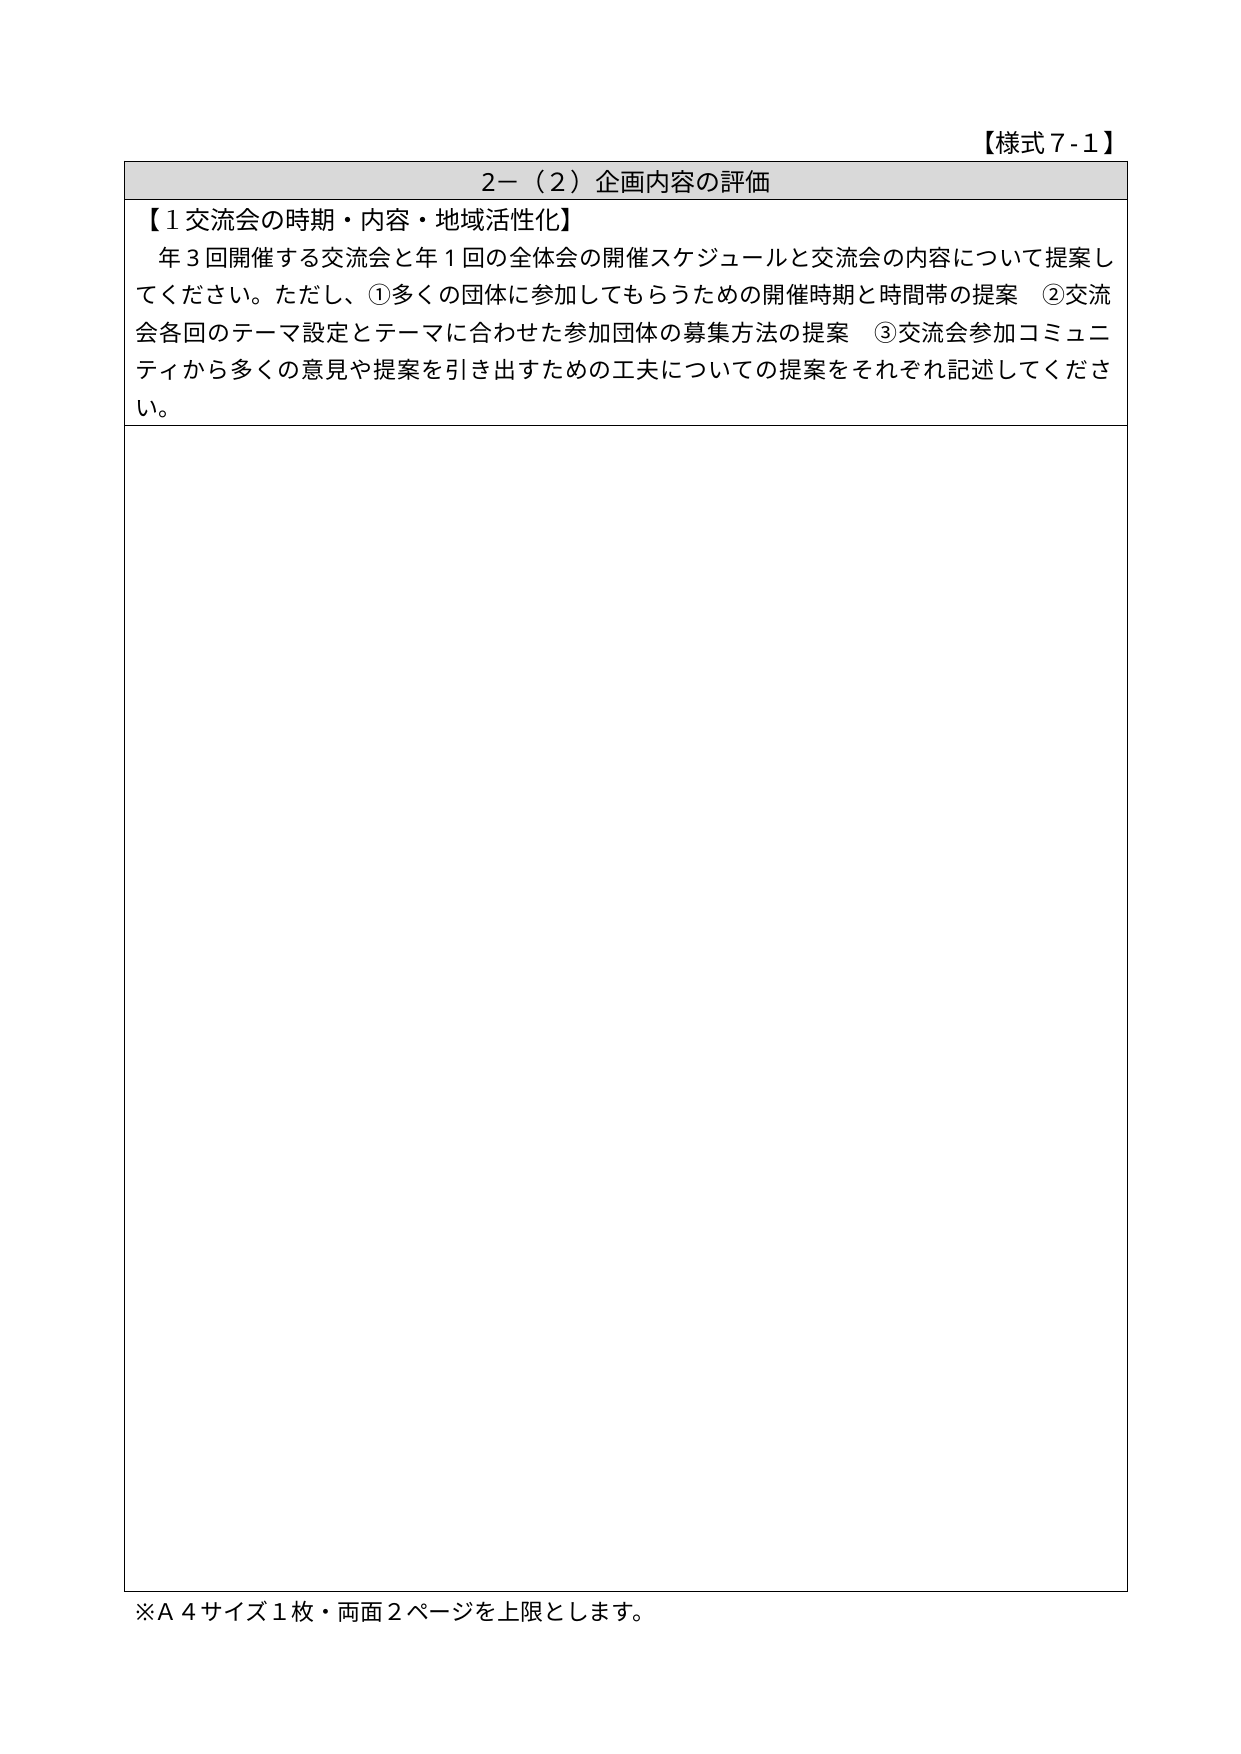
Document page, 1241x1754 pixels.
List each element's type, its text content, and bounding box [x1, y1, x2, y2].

table_header 2－（２）企画内容の評価 [125, 162, 1127, 199]
text 【様式７-１】 [112, 123, 1128, 161]
table_cell 【１交流会の時期・内容・地域活性化】 年3回開催する交流会と年1回の全体会の開催スケジュールと交流会の内容について提案してください。ただし、①多くの団体に参加してもらうための開催時期と時間帯の提案 ②交流会各回のテーマ設定とテーマに合わせた参加団体の募集方法の提案 ③交流会参加コミュニティから多くの意見や提案を引き出すための工夫についての提案をそれぞれ記述してください。 [125, 200, 1127, 425]
table_cell [125, 426, 1127, 1591]
text ※Ａ４サイズ１枚・両面２ページを上限とします。 [112, 1592, 1128, 1629]
